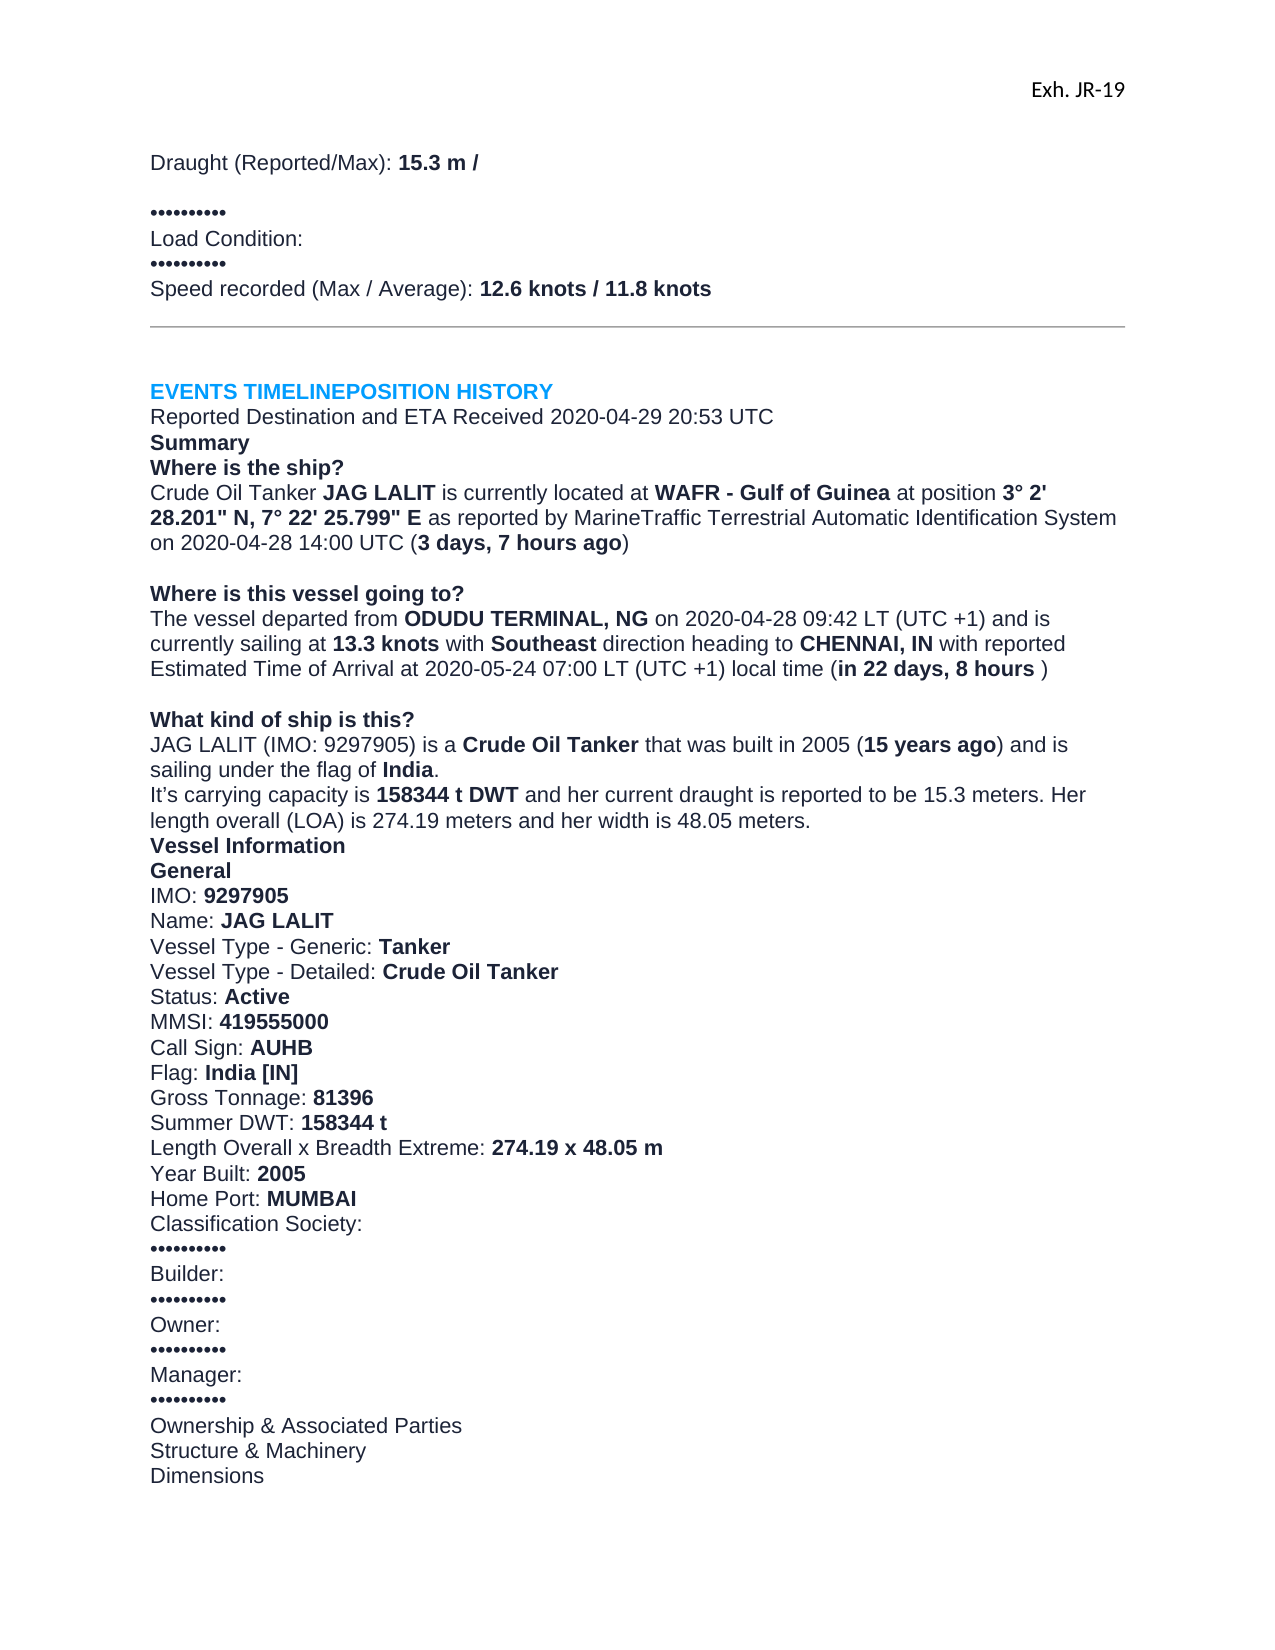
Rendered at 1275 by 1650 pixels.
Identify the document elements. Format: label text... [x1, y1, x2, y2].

text It’s carrying capacity is 158344 t DWT and her current draught is reported to be 15.3 meters. Her length overall (LOA) is 274.19 meters and her width is 48.05 meters. [150, 782, 1125, 833]
text Ownership & Associated Parties [150, 1413, 1125, 1438]
text Crude Oil Tanker JAG LALIT is currently located at WAFR - Gulf of Guinea at position 3° 2' 28.201" N, 7° 22' 25.799" E as reported by MarineTraffic Terrestrial Automatic Identification System on 2020-04-28 14:00 UTC (3 days, 7 hours ago) [150, 480, 1125, 556]
text Gross Tonnage: 81396 [150, 1085, 1125, 1110]
text Where is this vessel going to? [150, 581, 1125, 606]
text Builder: [150, 1261, 1125, 1287]
text Classification Society: [150, 1211, 1125, 1236]
text •••••••••• [150, 1387, 1125, 1413]
text Load Condition: [150, 225, 1125, 251]
text Where is the ship? [150, 455, 1125, 480]
text Reported Destination and ETA Received 2020-04-29 20:53 UTC [150, 404, 1125, 429]
text Status: Active [150, 984, 1125, 1009]
text •••••••••• [150, 1236, 1125, 1261]
text •••••••••• [150, 1337, 1125, 1362]
text Call Sign: AUHB [150, 1034, 1125, 1060]
text MMSI: 419555000 [150, 1009, 1125, 1034]
text What kind of ship is this? [150, 707, 1125, 732]
text Vessel Information [150, 833, 1125, 858]
text •••••••••• [150, 1287, 1125, 1312]
text Summer DWT: 158344 t [150, 1110, 1125, 1135]
text EVENTS TIMELINEPOSITION HISTORY [150, 379, 1125, 404]
text Home Port: MUMBAI [150, 1186, 1125, 1211]
text General [150, 858, 1125, 883]
text IMO: 9297905 [150, 883, 1125, 908]
text •••••••••• [150, 251, 1125, 276]
text Length Overall x Breadth Extreme: 274.19 x 48.05 m [150, 1135, 1125, 1161]
text Dimensions [150, 1463, 1125, 1488]
text Vessel Type - Generic: Tanker [150, 934, 1125, 959]
text JAG LALIT (IMO: 9297905) is a Crude Oil Tanker that was built in 2005 (15 years ago) and is sailing under the flag of India. [150, 732, 1125, 782]
text Structure & Machinery [150, 1438, 1125, 1463]
text Draught (Reported/Max): 15.3 m / [150, 150, 1125, 175]
text Vessel Type - Detailed: Crude Oil Tanker [150, 959, 1125, 984]
text The vessel departed from ODUDU TERMINAL, NG on 2020-04-28 09:42 LT (UTC +1) and is currently sailing at 13.3 knots with Southeast direction heading to CHENNAI, IN with reported Estimated Time of Arrival at 2020-05-24 07:00 LT (UTC +1) local time (in 22 days, 8 hours ) [150, 606, 1125, 682]
text Manager: [150, 1362, 1125, 1387]
text Summary [150, 429, 1125, 455]
text Owner: [150, 1312, 1125, 1337]
text Name: JAG LALIT [150, 908, 1125, 934]
text •••••••••• [150, 200, 1125, 225]
text Speed recorded (Max / Average): 12.6 knots / 11.8 knots [150, 276, 1125, 301]
text Flag: India [IN] [150, 1060, 1125, 1085]
text Year Built: 2005 [150, 1161, 1125, 1186]
